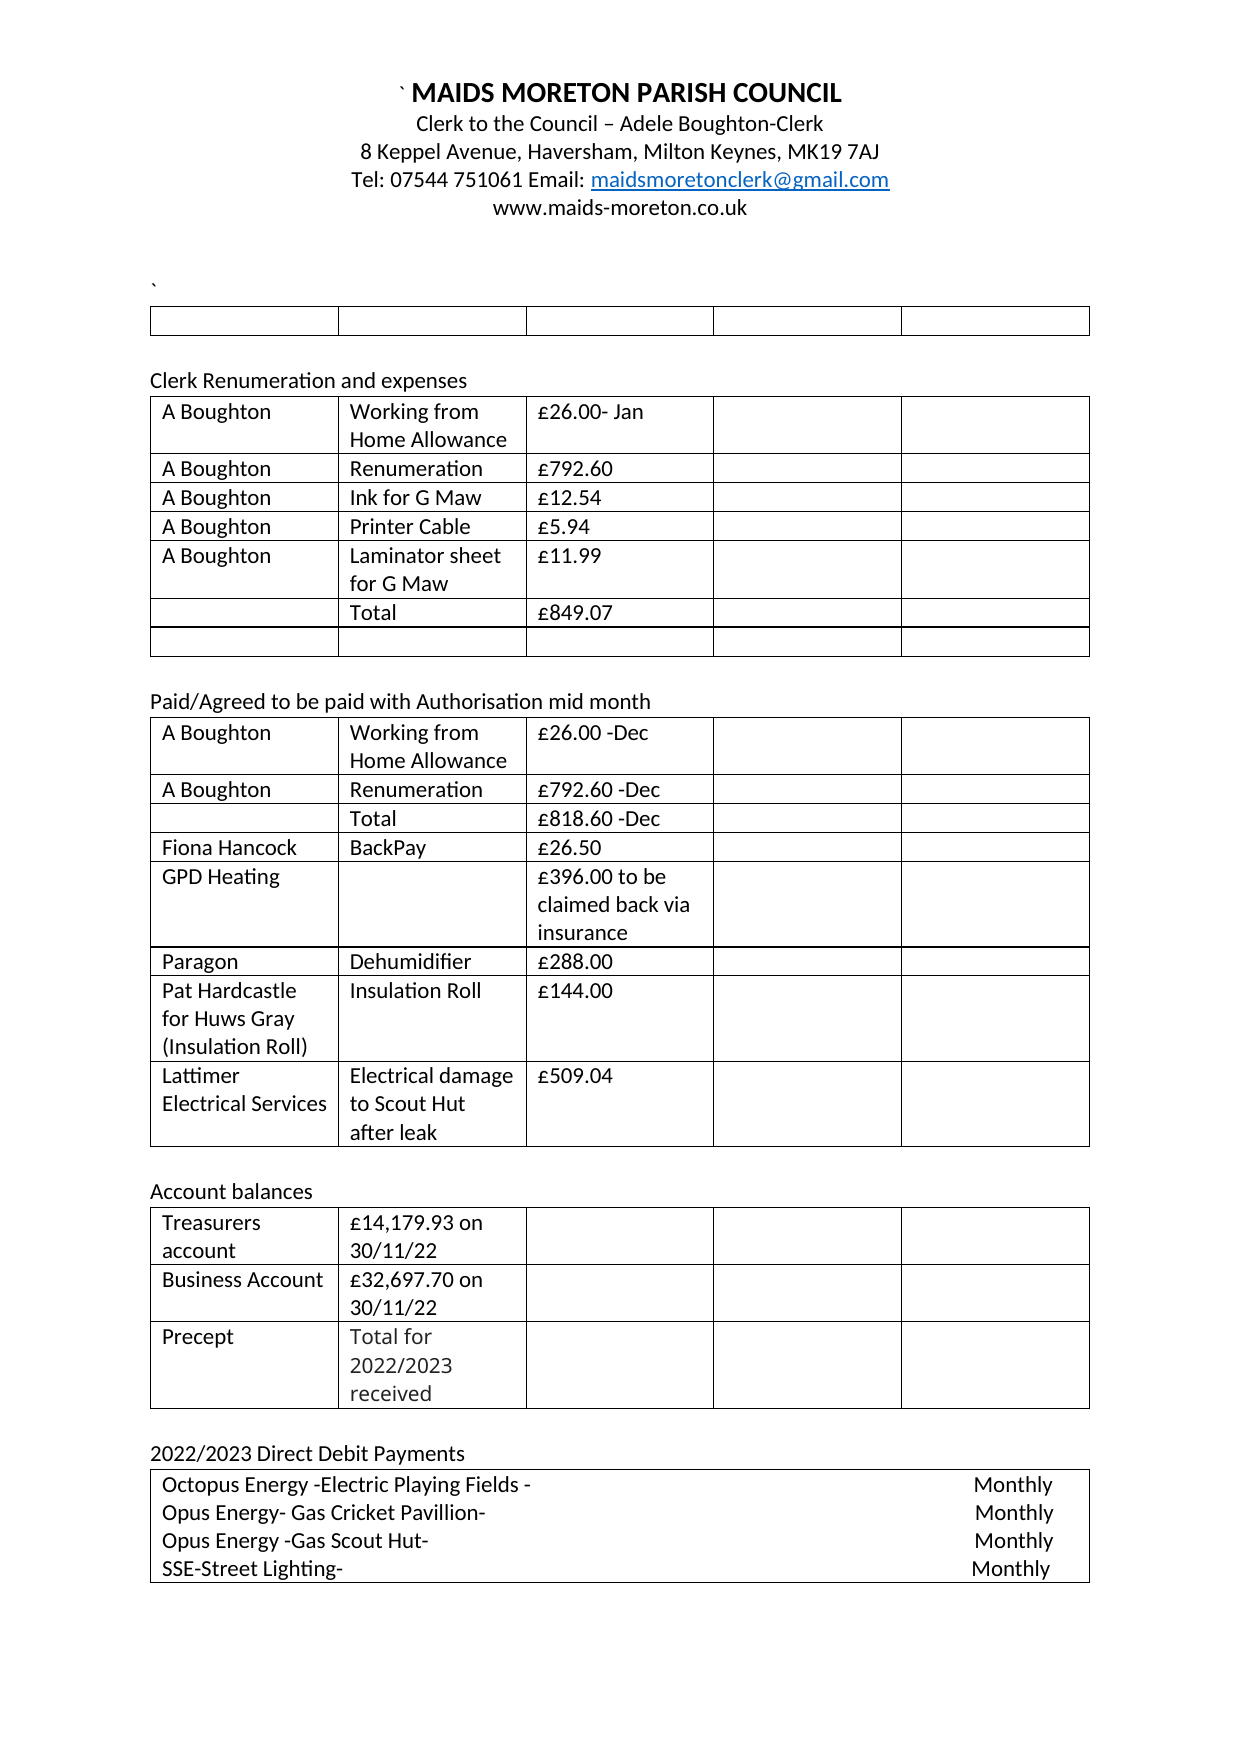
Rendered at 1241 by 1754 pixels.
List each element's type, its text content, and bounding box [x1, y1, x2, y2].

table_cell [902, 307, 1089, 334]
table_cell Total [339, 599, 526, 626]
table_cell £792.60 [527, 454, 713, 482]
table_cell [902, 948, 1089, 975]
table_cell Dehumidifier [339, 948, 526, 975]
table_cell A Boughton [151, 775, 338, 803]
text Clerk Renumeration and expenses [150, 366, 1090, 394]
table_cell £12.54 [527, 483, 713, 511]
table_cell Ink for G Maw [339, 483, 526, 511]
table_cell [714, 599, 901, 626]
text Paid/Agreed to be paid with Authorisation mid month [150, 687, 1090, 715]
table_header £26.00- Jan [527, 397, 713, 453]
table_header Working from Home Allowance [339, 718, 526, 774]
table_cell Total for 2022/2023 received [339, 1322, 526, 1408]
table_header [902, 718, 1089, 774]
table_cell [714, 512, 901, 540]
table_cell [714, 307, 901, 334]
table_cell [714, 833, 901, 861]
table_header [527, 1208, 713, 1264]
table_cell A Boughton [151, 512, 338, 540]
table_cell [527, 307, 713, 334]
table_cell £849.07 [527, 599, 713, 626]
table_header £14,179.93 on 30/11/22 [339, 1208, 526, 1264]
table_header A Boughton [151, 718, 338, 774]
table_cell Insulation Roll [339, 976, 526, 1061]
table_cell £509.04 [527, 1062, 713, 1146]
table_cell Printer Cable [339, 512, 526, 540]
table_header [714, 1208, 901, 1264]
table_header [714, 718, 901, 774]
table_cell Electrical damage to Scout Hut after leak [339, 1062, 526, 1146]
table_cell £11.99 [527, 541, 713, 597]
table_cell [902, 862, 1089, 946]
table_header £26.00 -Dec [527, 718, 713, 774]
table_header Working from Home Allowance [339, 397, 526, 453]
table_cell [339, 862, 526, 946]
table_cell [339, 628, 526, 656]
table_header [151, 1470, 1089, 1582]
table_cell [151, 804, 338, 832]
table_cell [151, 599, 338, 626]
table_cell [902, 599, 1089, 626]
table_cell [902, 1265, 1089, 1321]
table_cell £26.50 [527, 833, 713, 861]
table_cell [714, 862, 901, 946]
table_cell [902, 512, 1089, 540]
table_header [902, 397, 1089, 453]
table_cell Precept [151, 1322, 338, 1408]
table_cell [902, 1062, 1089, 1146]
table_cell [151, 628, 338, 656]
text 2022/2023 Direct Debit Payments [150, 1439, 1090, 1467]
table_cell A Boughton [151, 541, 338, 597]
table_cell [714, 541, 901, 597]
table_cell [714, 1322, 901, 1408]
table_cell [902, 976, 1089, 1061]
table_cell £818.60 -Dec [527, 804, 713, 832]
table_cell £32,697.70 on 30/11/22 [339, 1265, 526, 1321]
table_cell [714, 976, 901, 1061]
table_cell [714, 775, 901, 803]
table_cell [714, 948, 901, 975]
table_cell £792.60 -Dec [527, 775, 713, 803]
table_cell [527, 1322, 713, 1408]
table_cell Renumeration [339, 775, 526, 803]
table_header [714, 397, 901, 453]
table_cell Laminator sheet for G Maw [339, 541, 526, 597]
table_header [902, 1208, 1089, 1264]
table_cell £396.00 to be claimed back via insurance [527, 862, 713, 946]
table_cell [151, 307, 338, 334]
table_cell [714, 628, 901, 656]
table_header Treasurers account [151, 1208, 338, 1264]
table_cell [902, 483, 1089, 511]
table_cell [902, 804, 1089, 832]
table_cell [902, 833, 1089, 861]
table_cell [902, 1322, 1089, 1408]
table_cell Lattimer Electrical Services [151, 1062, 338, 1146]
table_cell [339, 307, 526, 334]
table_cell [714, 454, 901, 482]
table_cell A Boughton [151, 483, 338, 511]
table_cell [714, 1265, 901, 1321]
table_cell BackPay [339, 833, 526, 861]
table_cell Total [339, 804, 526, 832]
table_cell [714, 804, 901, 832]
table_cell A Boughton [151, 454, 338, 482]
table_cell Business Account [151, 1265, 338, 1321]
table_cell [714, 483, 901, 511]
text Account balances [150, 1177, 1090, 1205]
table_cell Pat Hardcastle for Huws Gray (Insulation Roll) [151, 976, 338, 1061]
table_cell Fiona Hancock [151, 833, 338, 861]
table_cell £288.00 [527, 948, 713, 975]
table_header A Boughton [151, 397, 338, 453]
table_cell Renumeration [339, 454, 526, 482]
table_cell [902, 541, 1089, 597]
table_cell [527, 628, 713, 656]
table_cell Paragon [151, 948, 338, 975]
table_cell £5.94 [527, 512, 713, 540]
table_cell [902, 775, 1089, 803]
table_cell [527, 1265, 713, 1321]
table_cell [902, 454, 1089, 482]
table_cell [714, 1062, 901, 1146]
table_cell £144.00 [527, 976, 713, 1061]
table_cell [902, 628, 1089, 656]
table_cell GPD Heating [151, 862, 338, 946]
